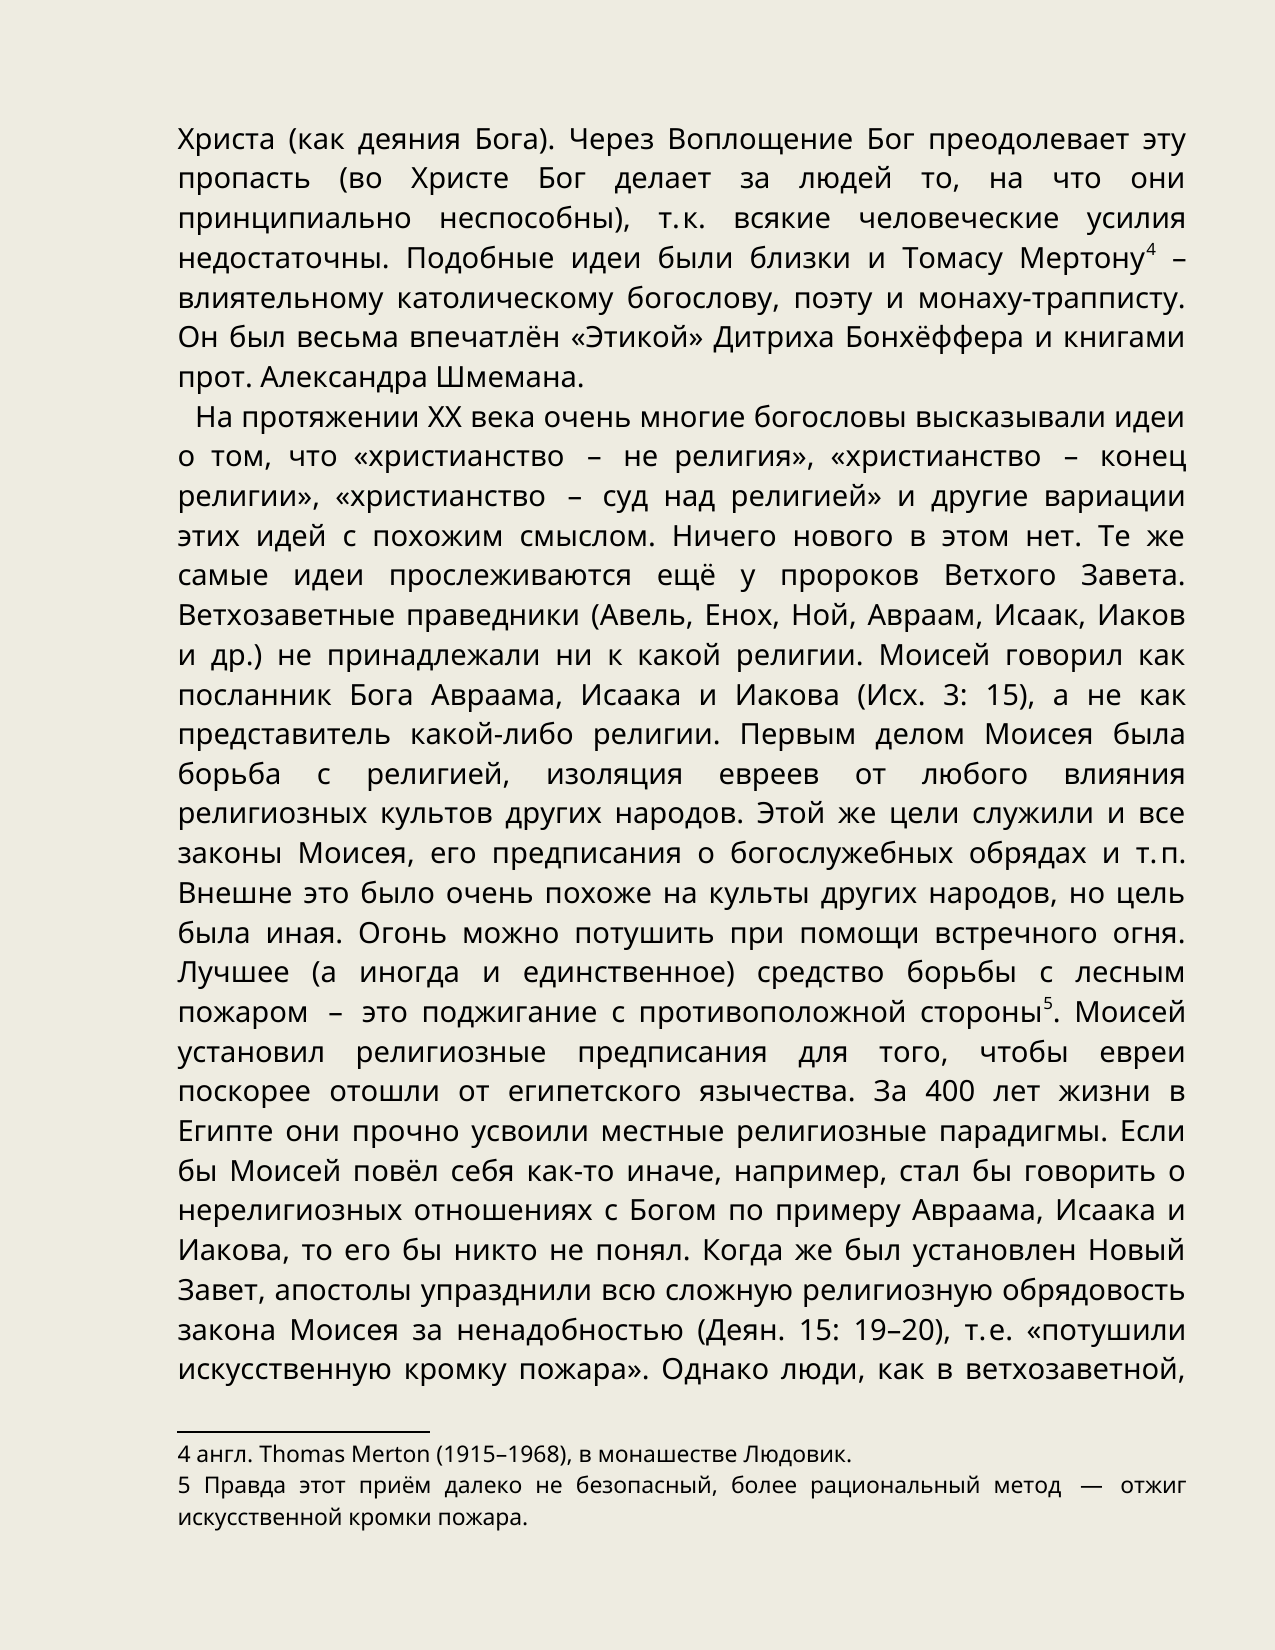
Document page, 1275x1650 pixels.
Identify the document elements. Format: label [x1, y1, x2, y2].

text [177, 118, 1186, 396]
text [177, 396, 1186, 1388]
